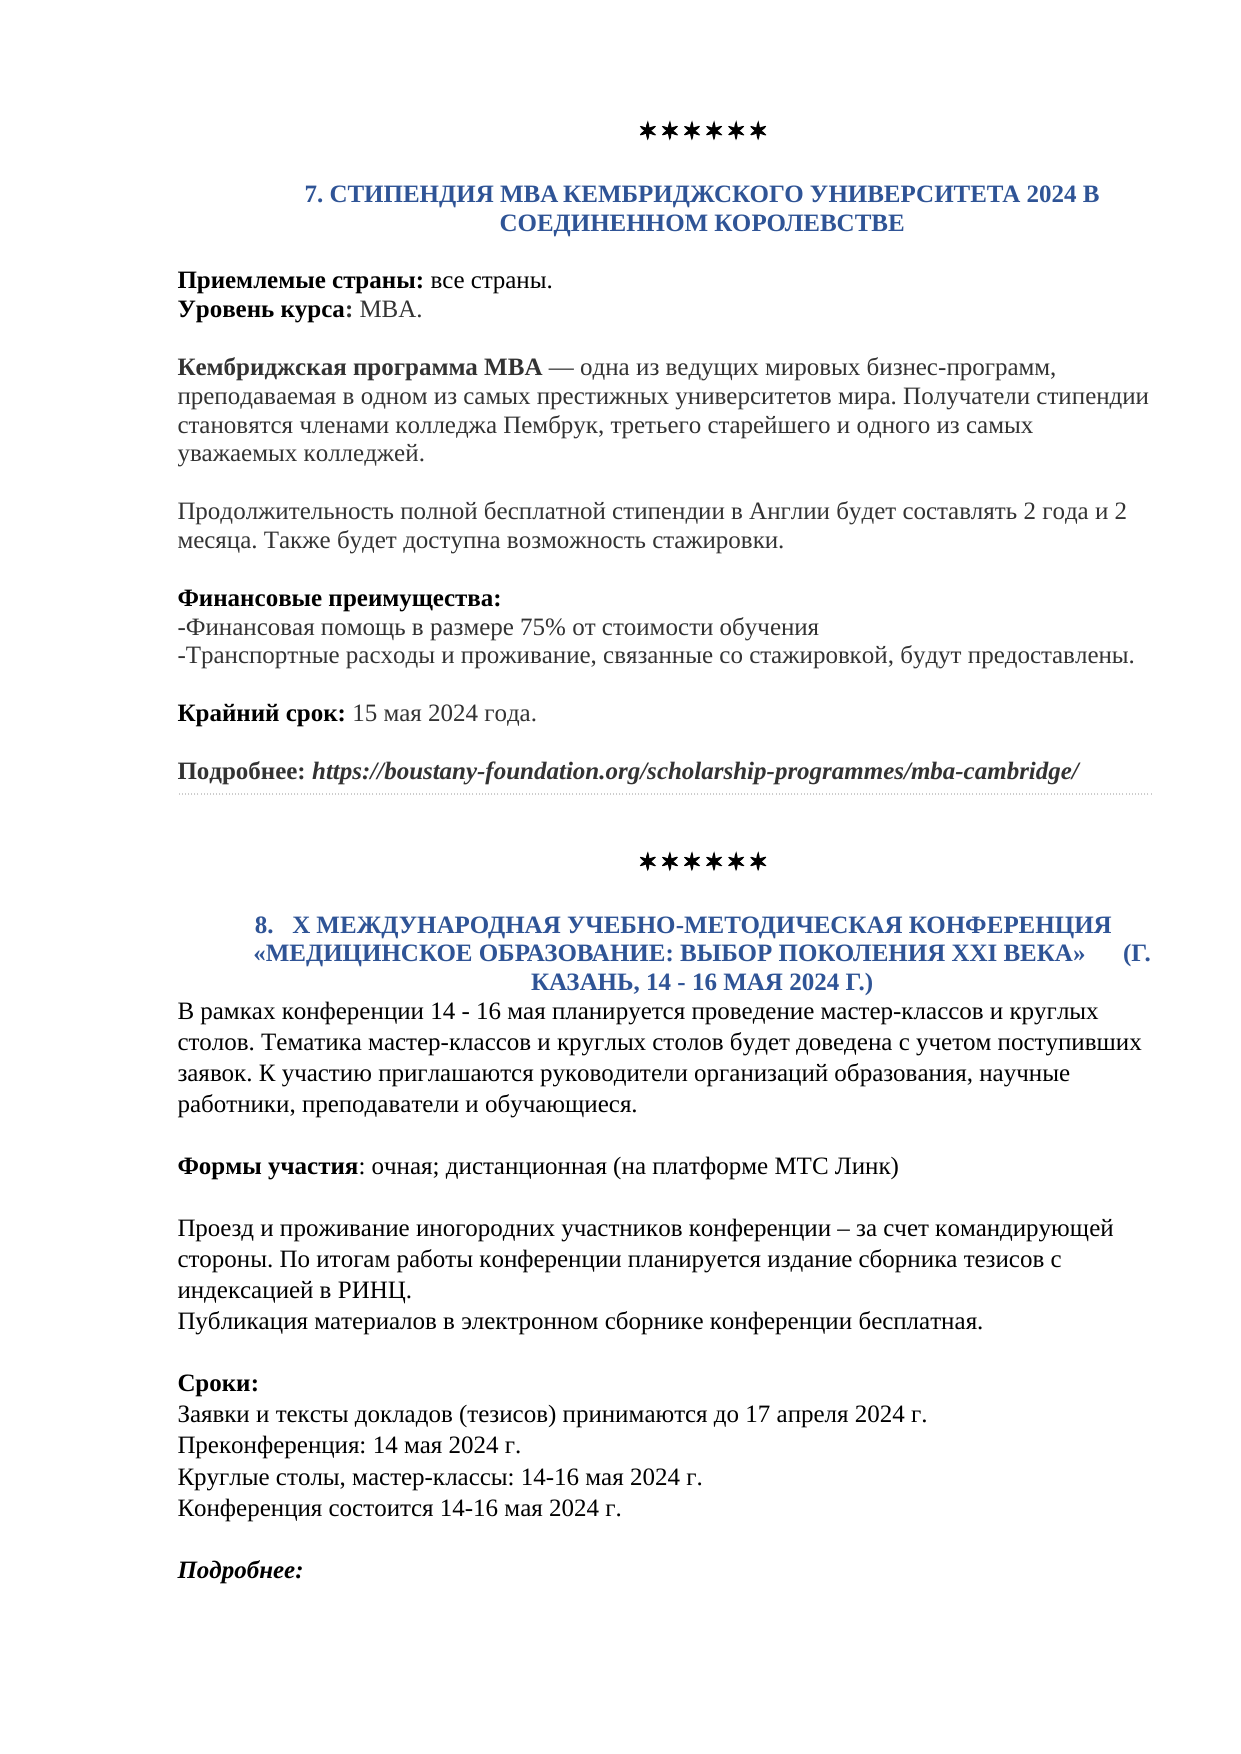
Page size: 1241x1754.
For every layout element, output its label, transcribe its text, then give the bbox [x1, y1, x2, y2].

text Приемлемые страны: все страны. Уровень курса: МВА. [177, 266, 1152, 323]
text Кембриджская программа MBA — одна из ведущих мировых бизнес-программ, преподаваемая в одном из самых престижных университетов мира. Получатели стипендии становятся членами колледжа Пембрук, третьего старейшего и одного из самых уважаемых колледжей. [177, 352, 1152, 467]
subtitle Х МЕЖДУНАРОДНАЯ УЧЕБНО-МЕТОДИЧЕСКАЯ КОНФЕРЕНЦИЯ «МЕДИЦИНСКОЕ ОБРАЗОВАНИЕ: ВЫБОР ПОКОЛЕНИЯ XXI ВЕКА» (Г. КАЗАНЬ, 14 - 16 МАЯ 2024 Г.) [215, 910, 1152, 996]
text Проезд и проживание иногородних участников конференции – за счет командирующей стороны. По итогам работы конференции планируется издание сборника тезисов с индексацией в РИНЦ. [177, 1213, 1152, 1304]
text Крайний срок: 15 мая 2024 года. [177, 698, 1152, 727]
text Подробнее: https://boustany-foundation.org/scholarship-programmes/mba-cambridge/ [177, 756, 1152, 795]
text Круглые столы, мастер-классы: 14-16 мая 2024 г. [177, 1462, 1152, 1490]
text Сроки: [177, 1368, 1152, 1397]
text Формы участия: очная; дистанционная (на платформе MТС Линк) [177, 1151, 1152, 1180]
text В рамках конференции 14 - 16 мая планируется проведение мастер-классов и круглых столов. Тематика мастер-классов и круглых столов будет доведена с учетом поступивших заявок. К участию приглашаются руководители организаций образования, научные работники, преподаватели и обучающиеся. [177, 996, 1152, 1118]
text Заявки и тексты докладов (тезисов) принимаются до 17 апреля 2024 г. [177, 1399, 1152, 1428]
text Продолжительность полной бесплатной стипендии в Англии будет составлять 2 года и 2 месяца. Также будет доступна возможность стажировки. [177, 496, 1152, 554]
text Преконференция: 14 мая 2024 г. [177, 1431, 1152, 1459]
text Публикация материалов в электронном сборнике конференции бесплатная. [177, 1306, 1152, 1335]
text Финансовые преимущества: -Финансовая помощь в размере 75% от стоимости обучения -Транспортные расходы и проживание, связанные со стажировкой, будут предоставлены. [177, 583, 1152, 669]
subtitle 7. СТИПЕНДИЯ MBA КЕМБРИДЖСКОГО УНИВЕРСИТЕТА 2024 В СОЕДИНЕННОМ КОРОЛЕВСТВЕ [252, 179, 1152, 236]
text Подробнее: [177, 1555, 1152, 1583]
text Конференция состоится 14-16 мая 2024 г. [177, 1493, 1152, 1521]
